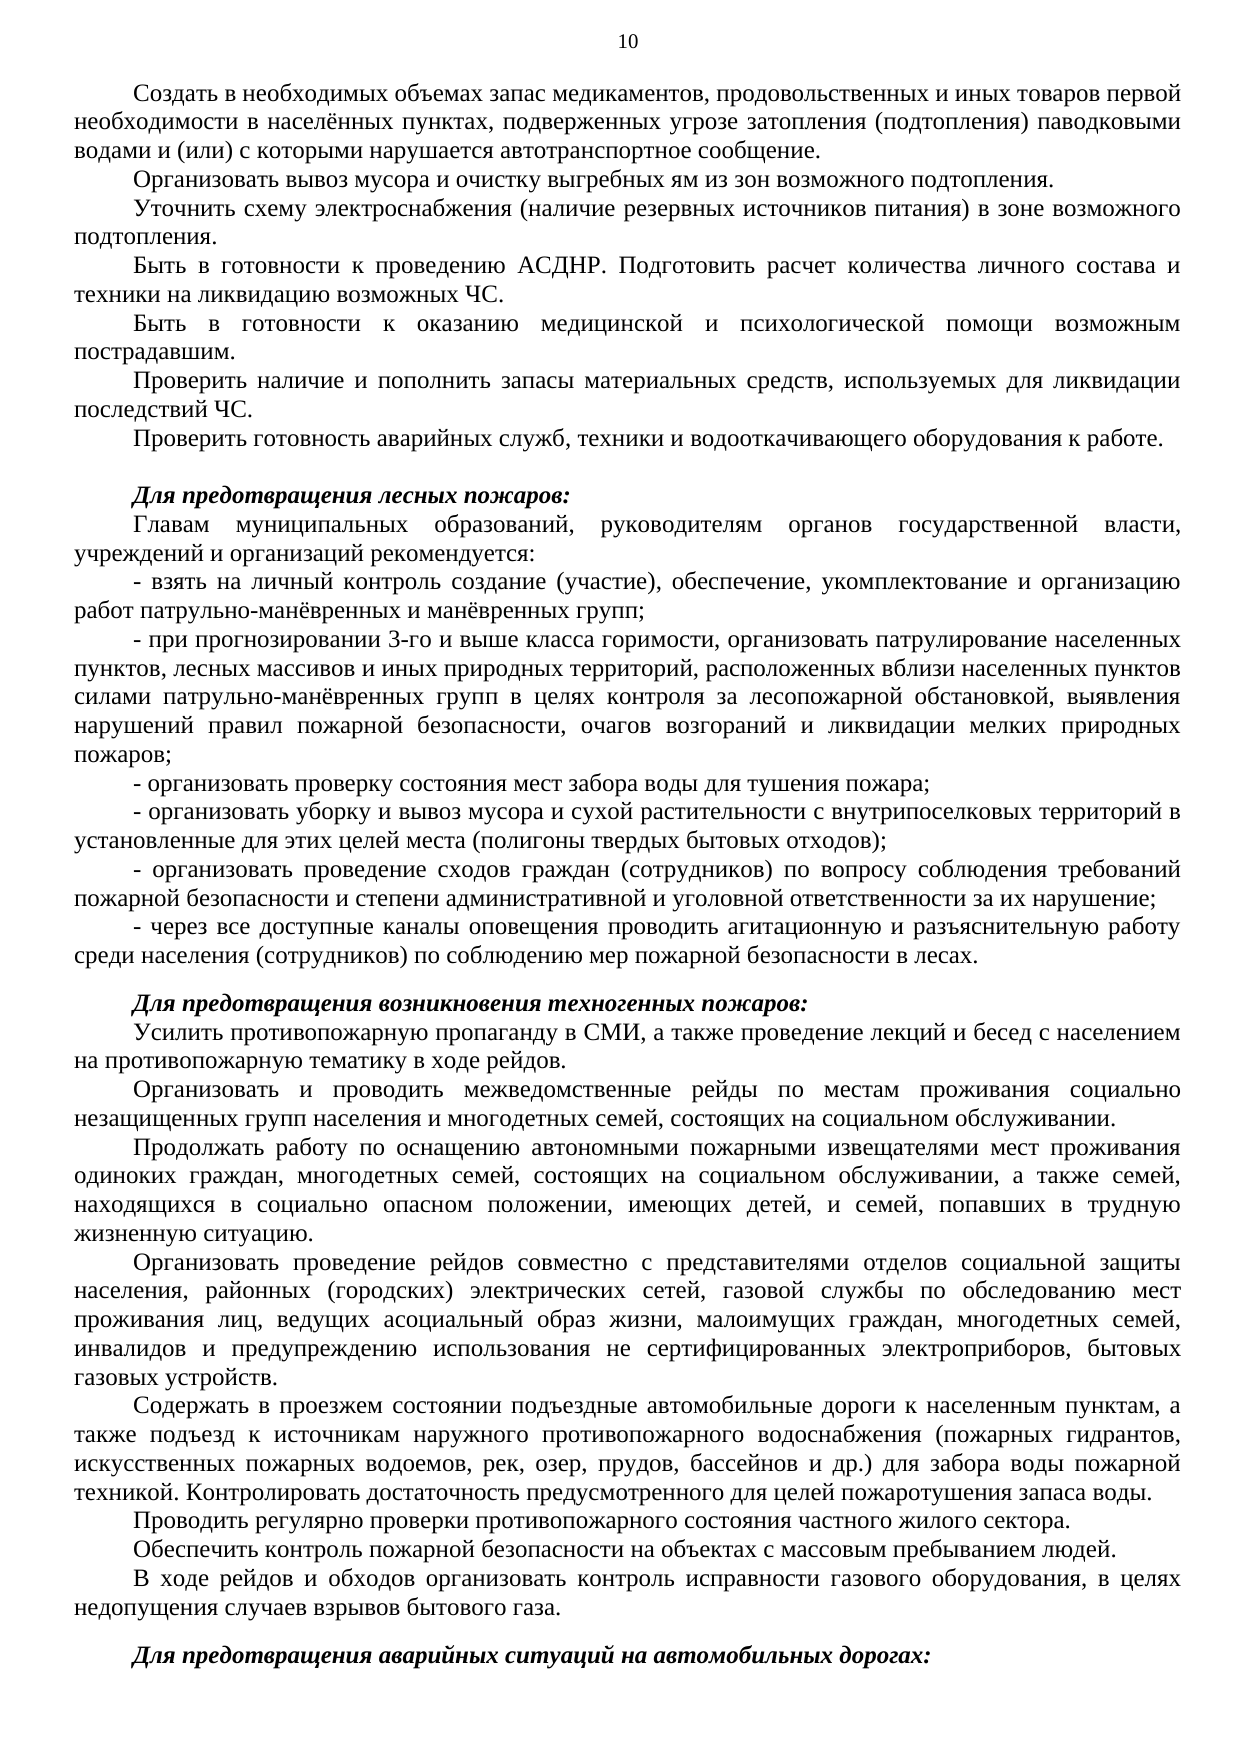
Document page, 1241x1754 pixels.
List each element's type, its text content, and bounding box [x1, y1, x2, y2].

text - организовать проверку состояния мест забора воды для тушения пожара; [74, 768, 1182, 796]
text Организовать и проводить межведомственные рейды по местам проживания социально незащищенных групп населения и многодетных семей, состоящих на социальном обслуживании. [74, 1074, 1182, 1132]
text Для предотвращения лесных пожаров: [74, 480, 1182, 509]
text Проводить регулярно проверки противопожарного состояния частного жилого сектора. [74, 1506, 1182, 1534]
text Создать в необходимых объемах запас медикаментов, продовольственных и иных товаров первой необходимости в населённых пунктах, подверженных угрозе затопления (подтопления) паводковыми водами и (или) с которыми нарушается автотранспортное сообщение. [74, 78, 1182, 164]
text - взять на личный контроль создание (участие), обеспечение, укомплектование и организацию работ патрульно-манёвренных и манёвренных групп; [74, 566, 1182, 624]
text - организовать проведение сходов граждан (сотрудников) по вопросу соблюдения требований пожарной безопасности и степени административной и уголовной ответственности за их нарушение; [74, 854, 1182, 911]
text Организовать вывоз мусора и очистку выгребных ям из зон возможного подтопления. [74, 164, 1182, 193]
text - при прогнозировании 3-го и выше класса горимости, организовать патрулирование населенных пунктов, лесных массивов и иных природных территорий, расположенных вблизи населенных пунктов силами патрульно-манёвренных групп в целях контроля за лесопожарной обстановкой, выявления нарушений правил пожарной безопасности, очагов возгораний и ликвидации мелких природных пожаров; [74, 624, 1182, 768]
text Для предотвращения аварийных ситуаций на автомобильных дорогах: [74, 1640, 1182, 1668]
text Усилить противопожарную пропаганду в СМИ, а также проведение лекций и бесед с населением на противопожарную тематику в ходе рейдов. [74, 1017, 1182, 1074]
text Продолжать работу по оснащению автономными пожарными извещателями мест проживания одиноких граждан, многодетных семей, состоящих на социальном обслуживании, а также семей, находящихся в социально опасном положении, имеющих детей, и семей, попавших в трудную жизненную ситуацию. [74, 1132, 1182, 1247]
text Уточнить схему электроснабжения (наличие резервных источников питания) в зоне возможного подтопления. [74, 193, 1182, 250]
text Главам муниципальных образований, руководителям органов государственной власти, учреждений и организаций рекомендуется: [74, 509, 1182, 566]
text Проверить готовность аварийных служб, техники и водооткачивающего оборудования к работе. [74, 423, 1182, 451]
text - через все доступные каналы оповещения проводить агитационную и разъяснительную работу среди населения (сотрудников) по соблюдению мер пожарной безопасности в лесах. [74, 911, 1182, 969]
text Проверить наличие и пополнить запасы материальных средств, используемых для ликвидации последствий ЧС. [74, 365, 1182, 423]
text В ходе рейдов и обходов организовать контроль исправности газового оборудования, в целях недопущения случаев взрывов бытового газа. [74, 1563, 1182, 1621]
text Содержать в проезжем состоянии подъездные автомобильные дороги к населенным пунктам, а также подъезд к источникам наружного противопожарного водоснабжения (пожарных гидрантов, искусственных пожарных водоемов, рек, озер, прудов, бассейнов и др.) для забора воды пожарной техникой. Контролировать достаточность предусмотренного для целей пожаротушения запаса воды. [74, 1391, 1182, 1506]
text - организовать уборку и вывоз мусора и сухой растительности с внутрипоселковых территорий в установленные для этих целей места (полигоны твердых бытовых отходов); [74, 796, 1182, 854]
text Обеспечить контроль пожарной безопасности на объектах с массовым пребыванием людей. [74, 1534, 1182, 1563]
text Быть в готовности к проведению АСДНР. Подготовить расчет количества личного состава и техники на ликвидацию возможных ЧС. [74, 250, 1182, 308]
text Организовать проведение рейдов совместно с представителями отделов социальной защиты населения, районных (городских) электрических сетей, газовой службы по обследованию мест проживания лиц, ведущих асоциальный образ жизни, малоимущих граждан, многодетных семей, инвалидов и предупреждению использования не сертифицированных электроприборов, бытовых газовых устройств. [74, 1247, 1182, 1391]
text Для предотвращения возникновения техногенных пожаров: [74, 988, 1182, 1017]
text Быть в готовности к оказанию медицинской и психологической помощи возможным пострадавшим. [74, 308, 1182, 365]
